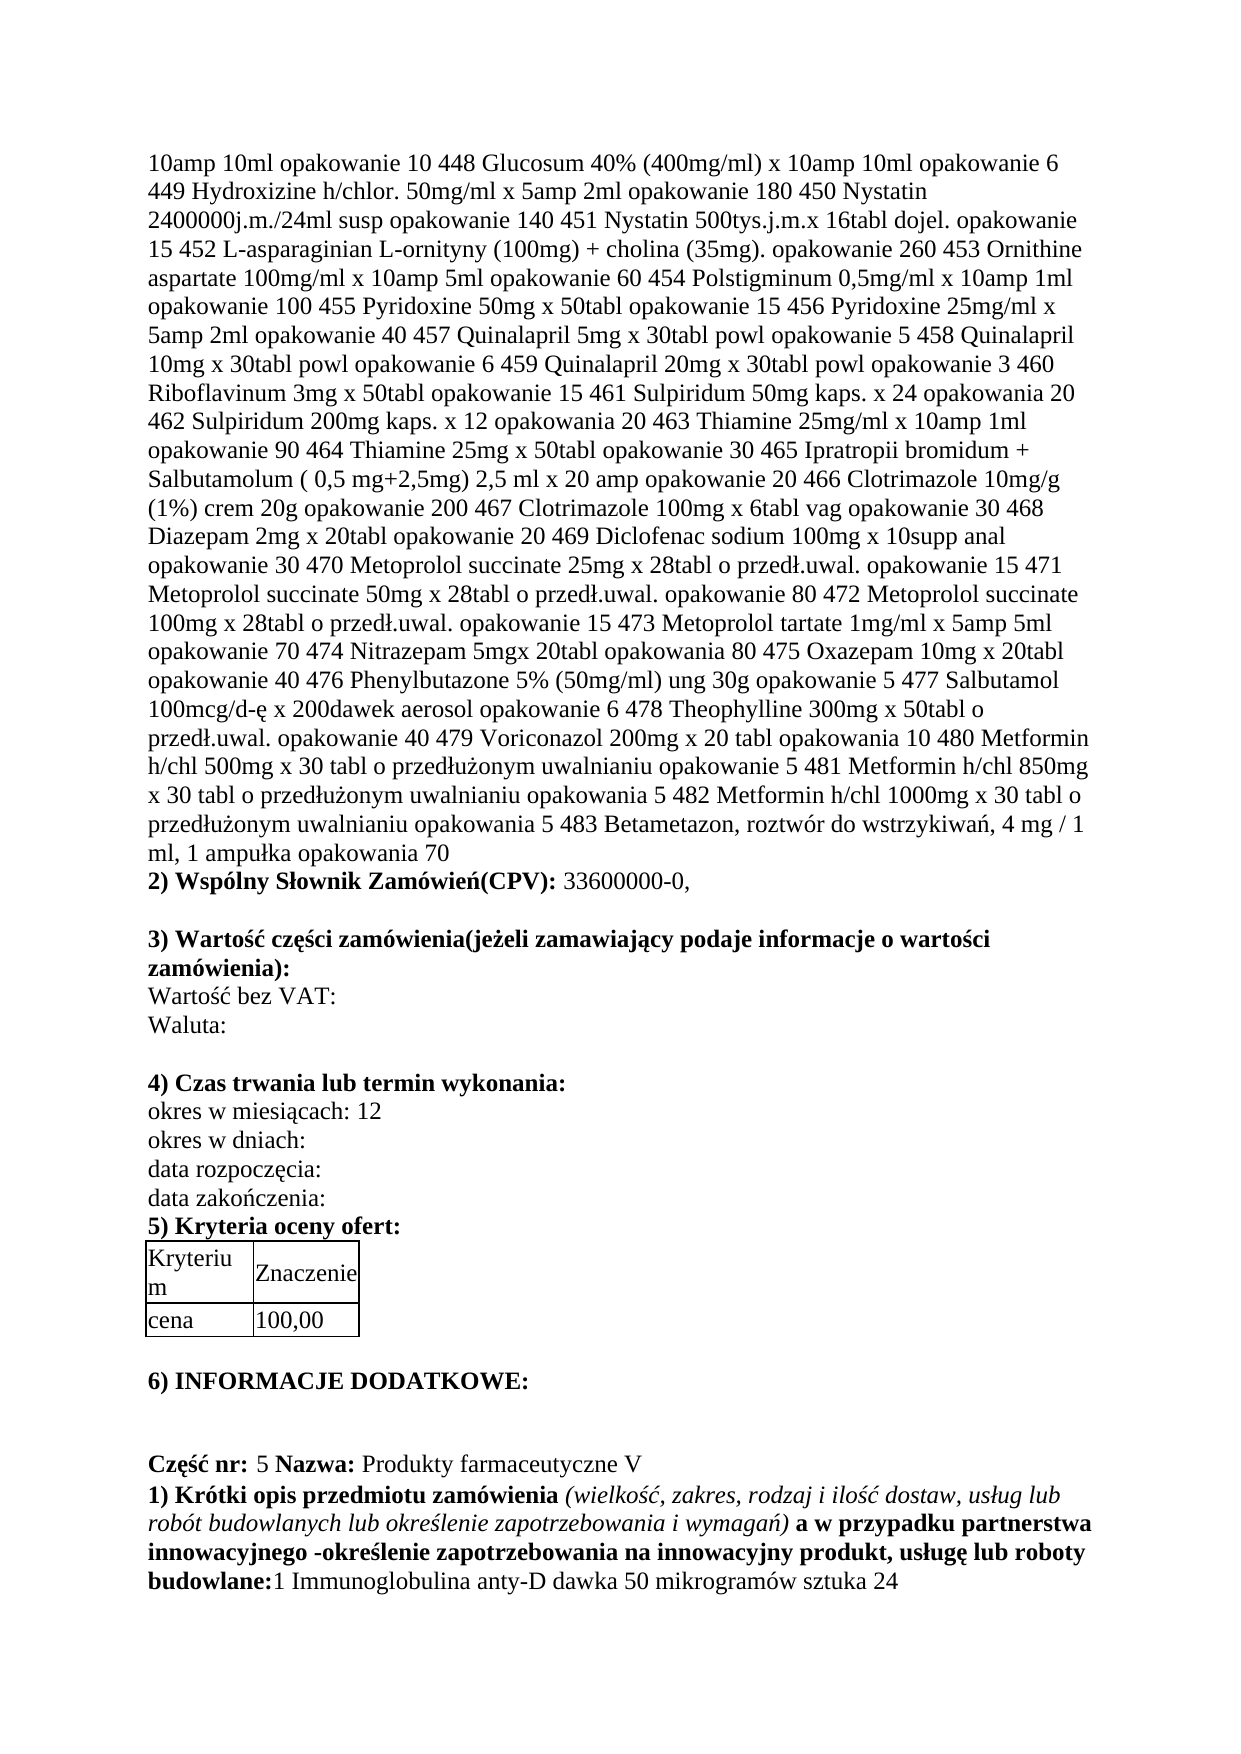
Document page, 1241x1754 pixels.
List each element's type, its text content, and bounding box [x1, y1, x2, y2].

table_cell 100,00 [254, 1304, 358, 1336]
table_header Znaczenie [254, 1242, 358, 1302]
table_header Produkty farmaceutyczne V [360, 1448, 648, 1480]
table_header Kryterium [147, 1242, 253, 1302]
table_header Część nr: [146, 1448, 254, 1480]
text 6) INFORMACJE DODATKOWE: [148, 1337, 1093, 1423]
table_header Nazwa: [273, 1448, 360, 1480]
table_header 5 [255, 1448, 273, 1480]
table_cell cena [147, 1304, 253, 1336]
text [148, 148, 1093, 1240]
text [148, 1480, 1093, 1595]
